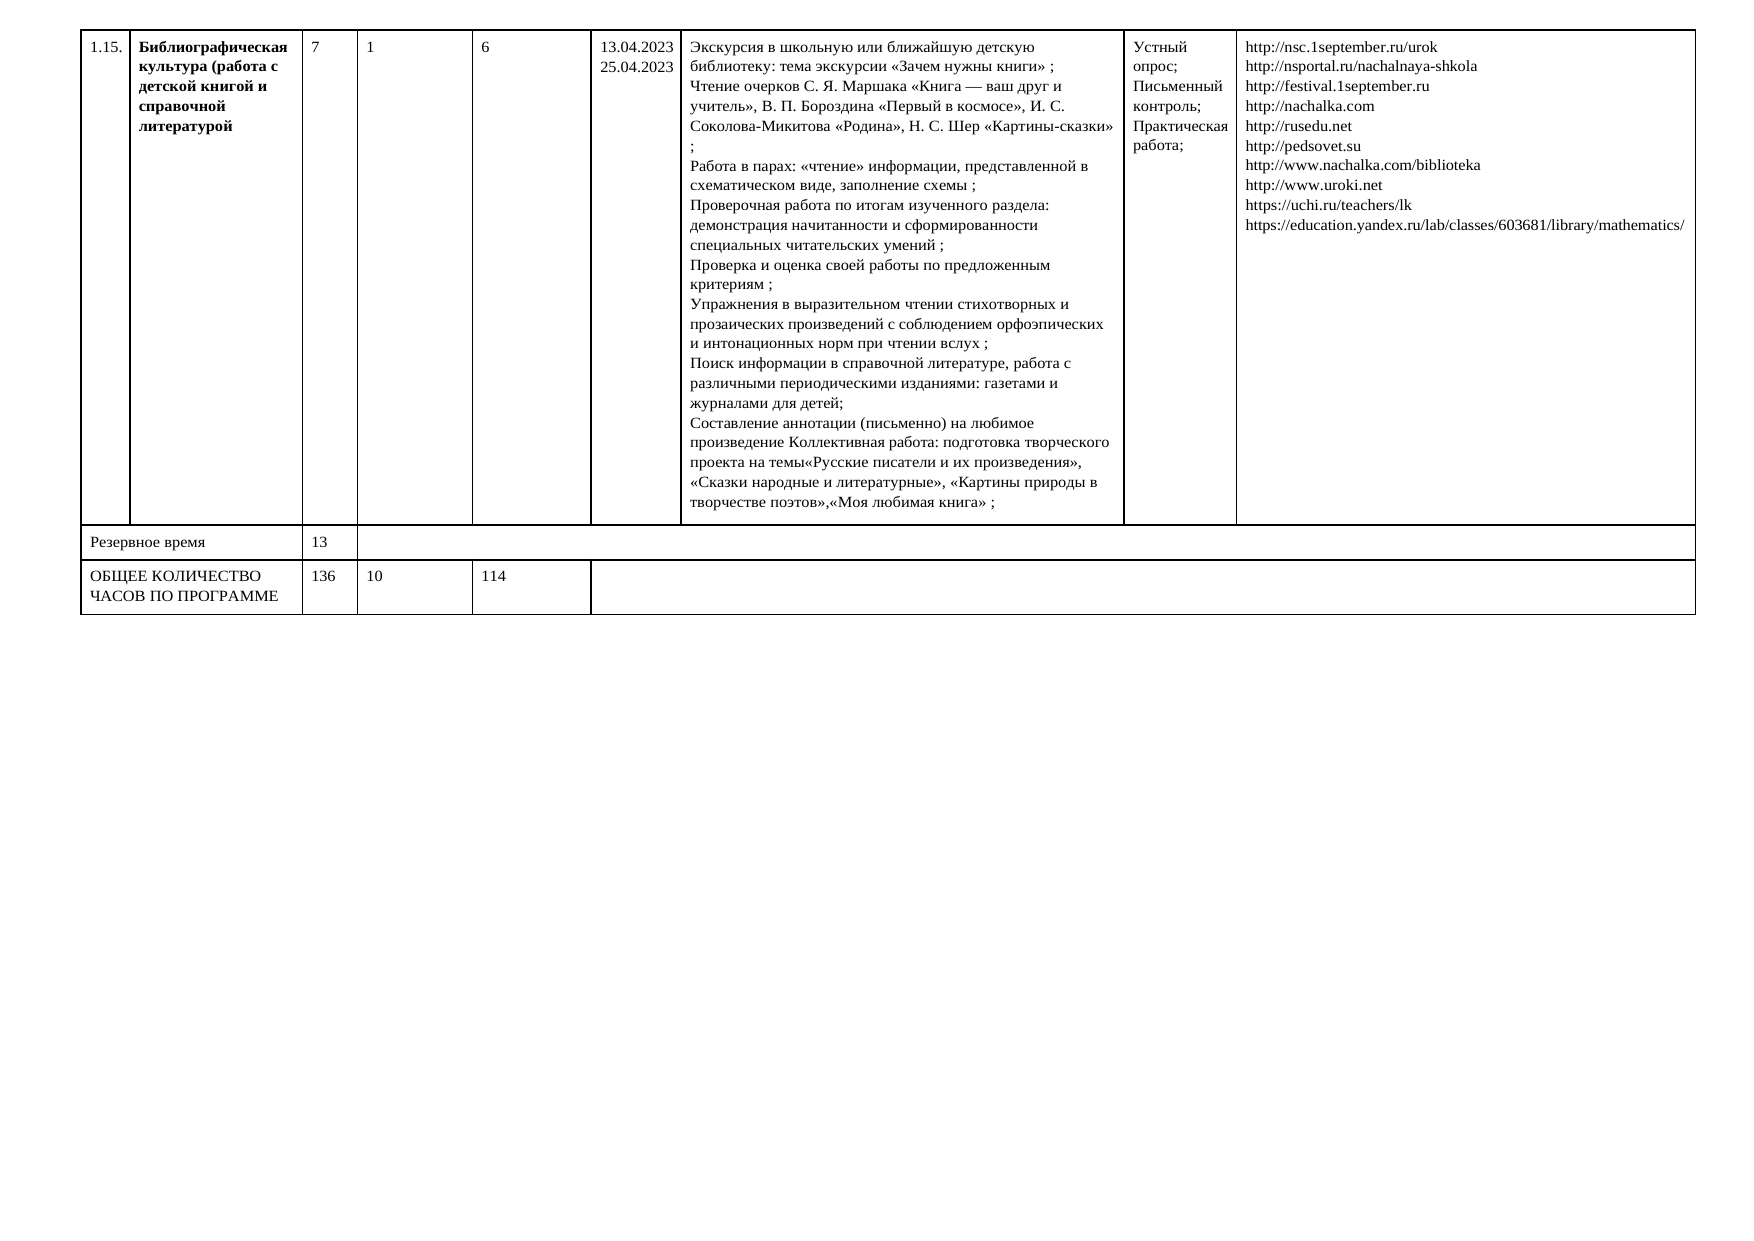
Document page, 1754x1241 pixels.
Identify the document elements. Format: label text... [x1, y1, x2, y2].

table_cell [592, 561, 1695, 614]
table_cell 10 [358, 561, 472, 614]
table_header 7 [303, 31, 357, 524]
table_header http://nsc.1september.ru/urok http://nsportal.ru/nachalnaya-shkola http://festival.1september.ru http://nachalka.com http://rusedu.net http://pedsovet.su http://www.nachalka.com/biblioteka http://www.uroki.net https://uchi.ru/teachers/lk https://education.yandex.ru/lab/classes/603681/library/mathematics/ [1237, 31, 1695, 524]
table_cell [358, 526, 1695, 559]
table_header Устный опрос; Письменный контроль; Практическая работа; [1125, 31, 1236, 524]
table_header 6 [473, 31, 590, 524]
table_header 13.04.2023 25.04.2023 [592, 31, 680, 524]
table_cell 114 [473, 561, 590, 614]
table_header Экскурсия в школьную или ближайшую детскую библиотеку: тема экскурсии «Зачем нужны книги» ; Чтение очерков С. Я. Маршака «Книга — ваш друг и учитель», В. П. Бороздина «Первый в космосе», И. С. Соколова-Микитова «Родина», Н. С. Шер «Картины-сказки» ; Работа в парах: «чтение» информации, представленной в схематическом виде, заполнение схемы ; Проверочная работа по итогам изученного раздела: демонстрация начитанности и сформированности специальных читательских умений ; Проверка и оценка своей работы по предложенным критериям ; Упражнения в выразительном чтении стихотворных и прозаических произведений с соблюдением орфоэпических и интонационных норм при чтении вслух ; Поиск информации в справочной литературе, работа с различными периодическими изданиями: газетами и журналами для детей; Составление аннотации (письменно) на любимое произведение Коллективная работа: подготовка творческого проекта на темы«Русские писатели и их произведения», «Сказки народные и литературные», «Картины природы в творчестве поэтов»,«Моя любимая книга» ; [682, 31, 1123, 524]
table_cell 136 [303, 561, 357, 614]
table_header Библиографическая культура (работа с детской книгой и справочной литературой [131, 31, 302, 524]
table_cell 13 [303, 526, 357, 559]
table_header 1 [358, 31, 472, 524]
table_cell ОБЩЕЕ КОЛИЧЕСТВО ЧАСОВ ПО ПРОГРАММЕ [82, 561, 302, 614]
table_cell Резервное время [82, 526, 302, 559]
table_header 1.15. [82, 31, 129, 524]
